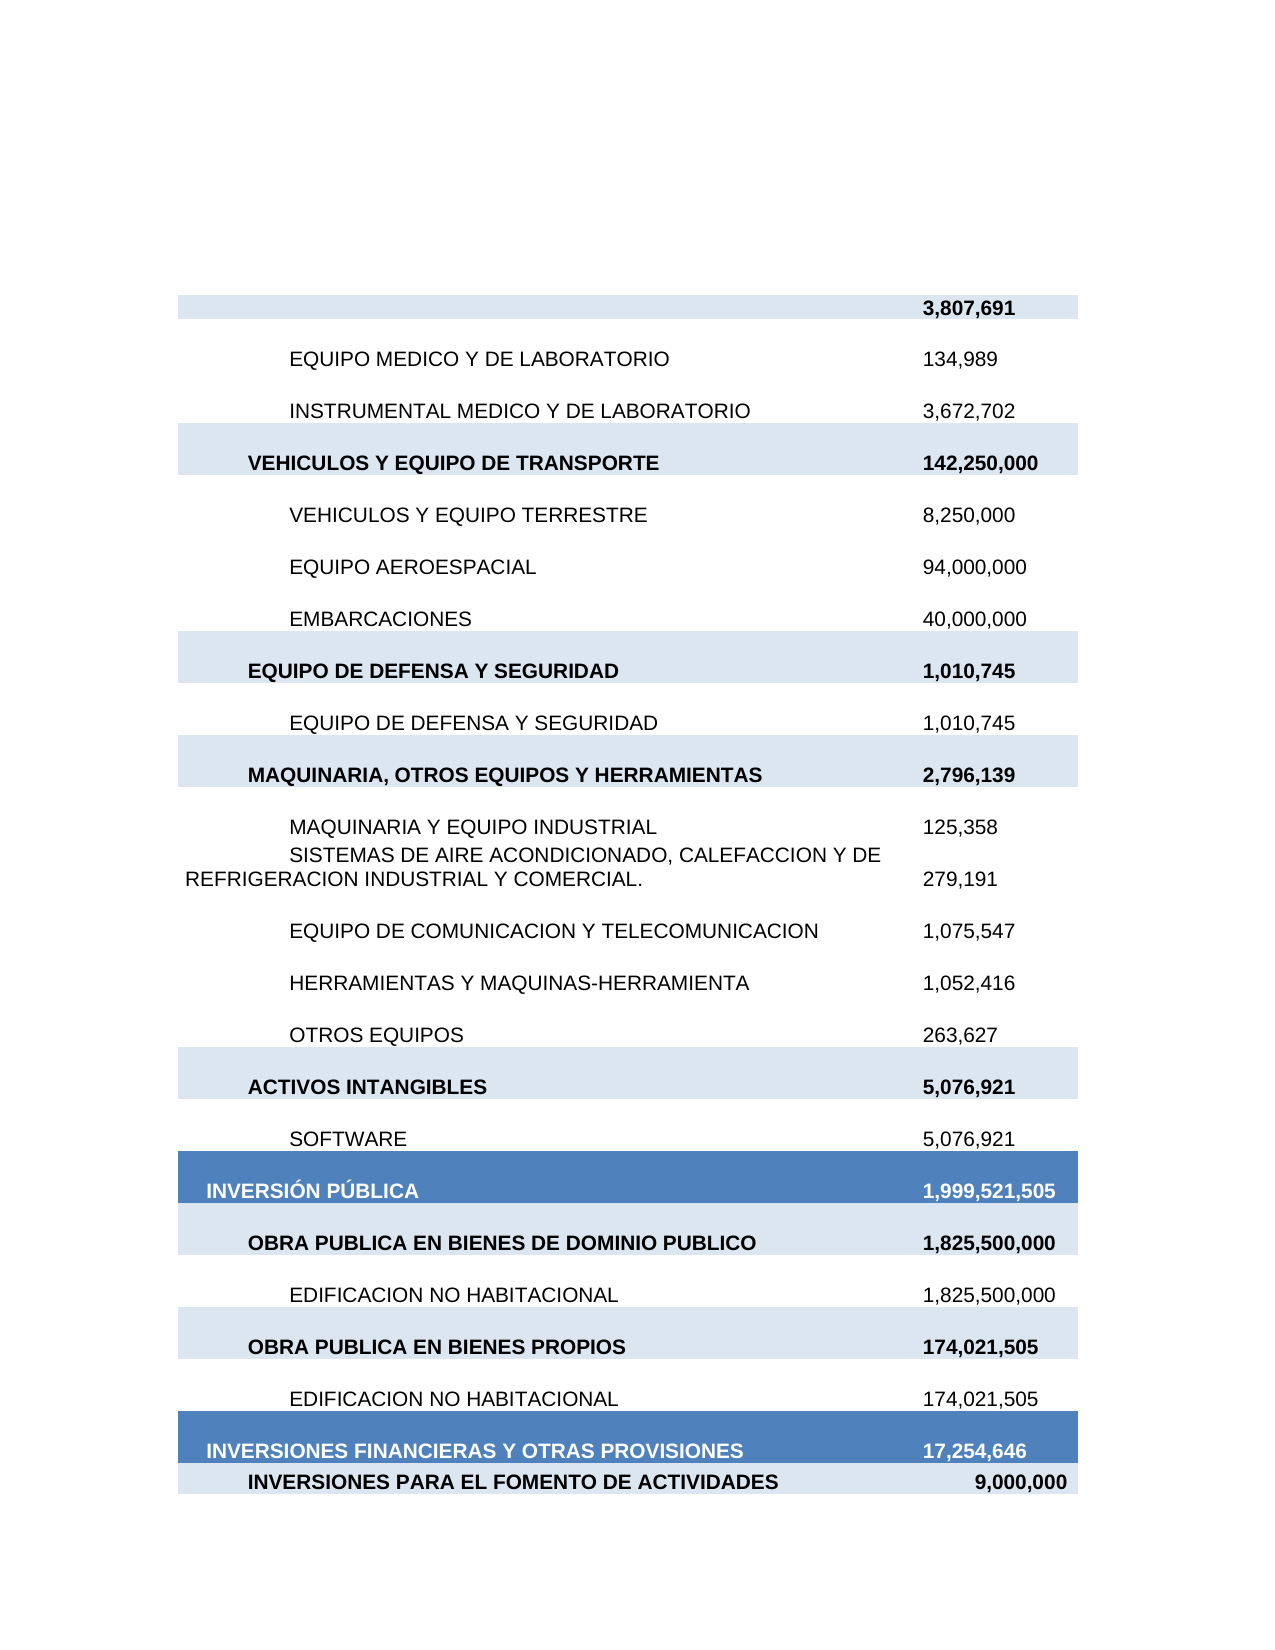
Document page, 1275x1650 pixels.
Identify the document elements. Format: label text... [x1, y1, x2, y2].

table_cell OBRA PUBLICA EN BIENES PROPIOS [178, 1307, 915, 1359]
table_cell EQUIPO DE COMUNICACION Y TELECOMUNICACION [178, 891, 915, 943]
table_cell INVERSIONES FINANCIERAS Y OTRAS PROVISIONES [178, 1411, 915, 1463]
table_cell 5,076,921 [915, 1047, 1078, 1099]
table_cell EMBARCACIONES [178, 579, 915, 631]
table_cell 2,796,139 [915, 735, 1078, 787]
table_cell 1,052,416 [915, 943, 1078, 995]
table_cell 5,076,921 [915, 1099, 1078, 1151]
table_cell EQUIPO DE DEFENSA Y SEGURIDAD [178, 683, 915, 735]
table_cell 263,627 [915, 995, 1078, 1047]
table_cell 94,000,000 [915, 527, 1078, 579]
table_cell 134,989 [915, 319, 1078, 371]
table_cell 142,250,000 [915, 423, 1078, 475]
table_cell 125,358 [915, 787, 1078, 839]
table_cell 174,021,505 [915, 1307, 1078, 1359]
table_cell OTROS EQUIPOS [178, 995, 915, 1047]
table_cell 1,825,500,000 [915, 1203, 1078, 1255]
table_cell 1,825,500,000 [915, 1255, 1078, 1307]
table_cell EDIFICACION NO HABITACIONAL [178, 1255, 915, 1307]
table_cell 1,075,547 [915, 891, 1078, 943]
table_cell SOFTWARE [178, 1099, 915, 1151]
table_cell INSTRUMENTAL MEDICO Y DE LABORATORIO [178, 371, 915, 423]
table_cell 3,807,691 [915, 295, 1078, 319]
table_cell 1,010,745 [915, 631, 1078, 683]
table_cell EQUIPO AEROESPACIAL [178, 527, 915, 579]
table_cell ACTIVOS INTANGIBLES [178, 1047, 915, 1099]
table_cell EDIFICACION NO HABITACIONAL [178, 1359, 915, 1411]
table_cell 40,000,000 [915, 579, 1078, 631]
table_cell VEHICULOS Y EQUIPO DE TRANSPORTE [178, 423, 915, 475]
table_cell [178, 1463, 915, 1494]
table_cell 17,254,646 [915, 1411, 1078, 1463]
table_cell VEHICULOS Y EQUIPO TERRESTRE [178, 475, 915, 527]
table_cell INVERSIÓN PÚBLICA [178, 1151, 915, 1203]
table_cell MAQUINARIA, OTROS EQUIPOS Y HERRAMIENTAS [178, 735, 915, 787]
table_cell 279,191 [915, 839, 1078, 891]
table_cell 174,021,505 [915, 1359, 1078, 1411]
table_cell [178, 295, 915, 319]
table_cell 1,010,745 [915, 683, 1078, 735]
table_cell EQUIPO DE DEFENSA Y SEGURIDAD [178, 631, 915, 683]
table_cell 1,999,521,505 [915, 1151, 1078, 1203]
table_cell 9,000,000 [915, 1463, 1078, 1494]
table_cell 3,672,702 [915, 371, 1078, 423]
table_cell MAQUINARIA Y EQUIPO INDUSTRIAL [178, 787, 915, 839]
table_cell EQUIPO MEDICO Y DE LABORATORIO [178, 319, 915, 371]
table_cell SISTEMAS DE AIRE ACONDICIONADO, CALEFACCION Y DE REFRIGERACION INDUSTRIAL Y COMERCIAL. [178, 839, 915, 891]
table_cell HERRAMIENTAS Y MAQUINAS-HERRAMIENTA [178, 943, 915, 995]
table_cell 8,250,000 [915, 475, 1078, 527]
table_cell OBRA PUBLICA EN BIENES DE DOMINIO PUBLICO [178, 1203, 915, 1255]
